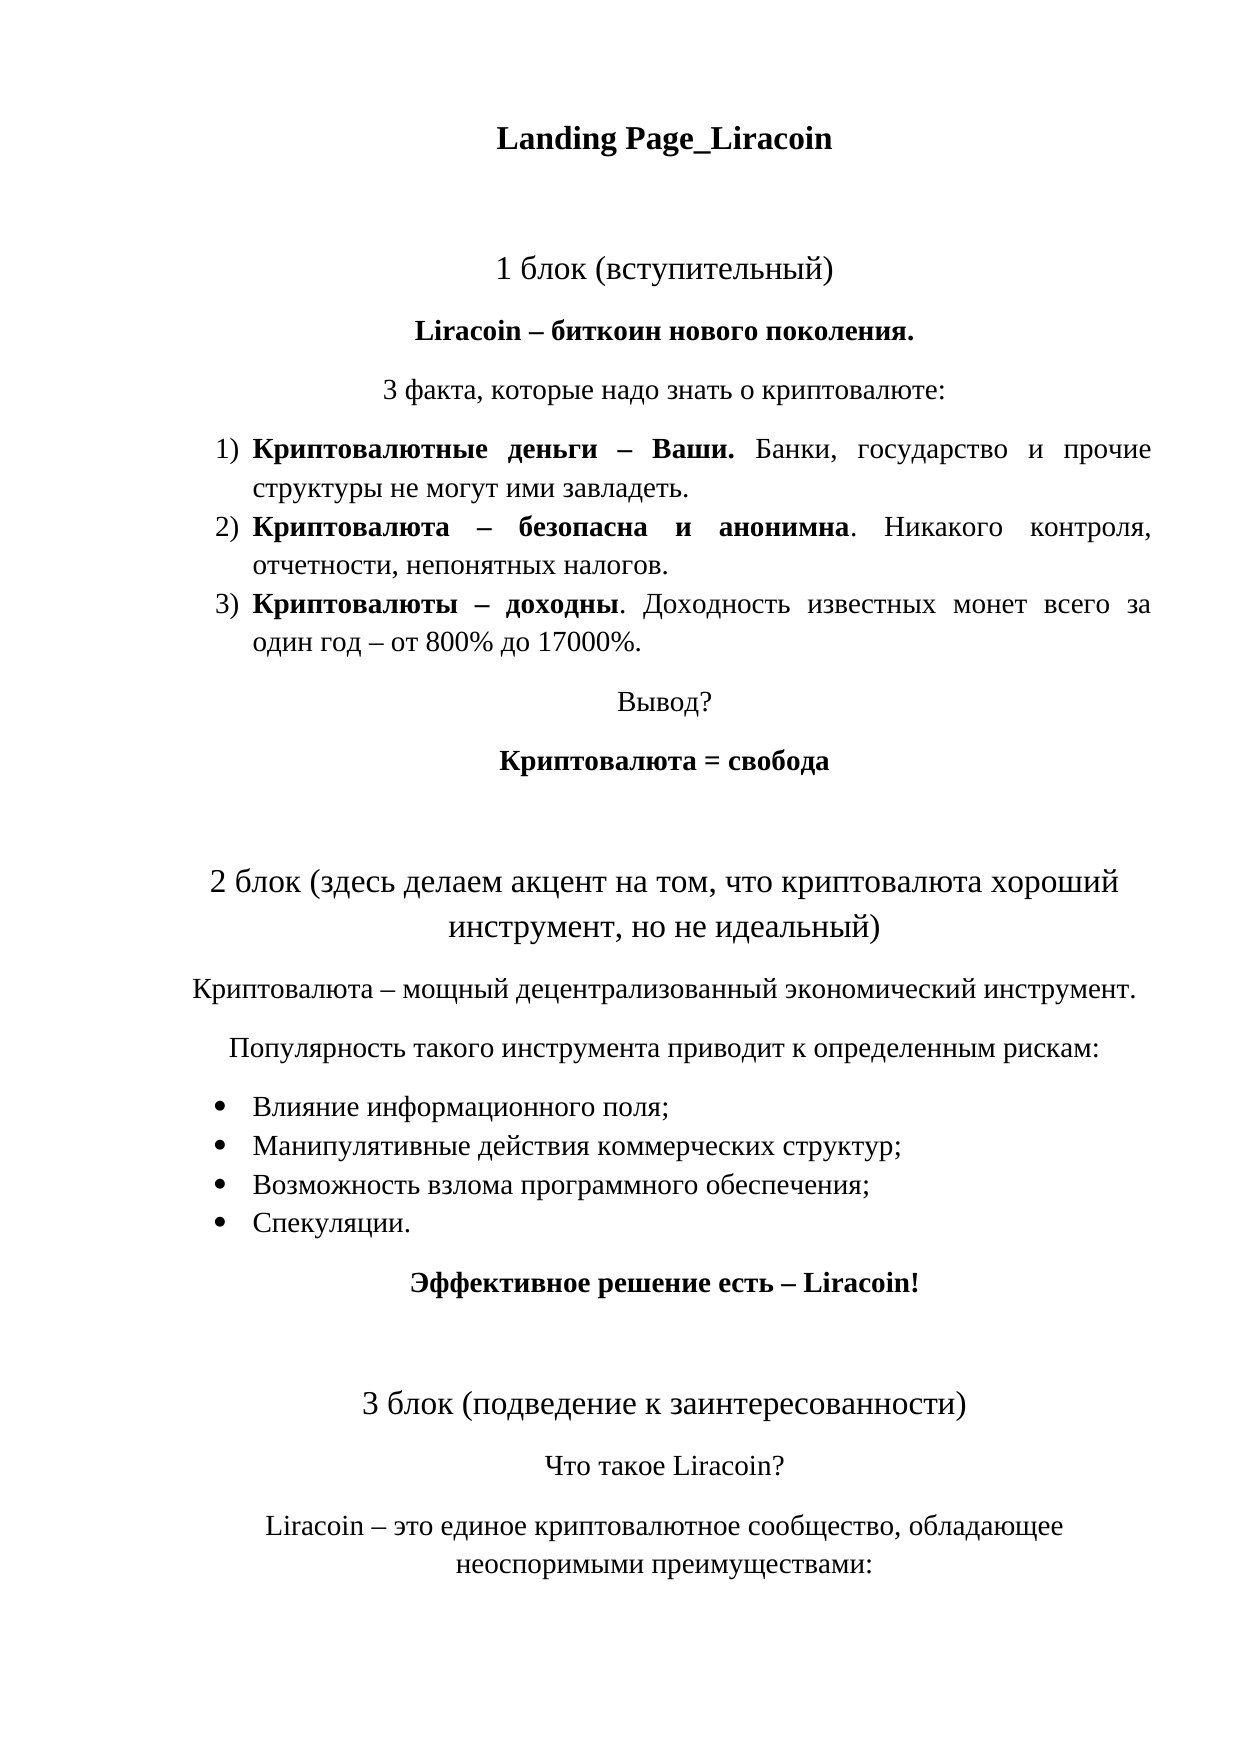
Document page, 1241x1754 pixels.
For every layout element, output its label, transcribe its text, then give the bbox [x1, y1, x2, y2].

text Liracoin – биткоин нового поколения. [177, 313, 1152, 346]
text Популярность такого инструмента приводит к определенным рискам: [177, 1030, 1152, 1064]
text 3 блок (подведение к заинтересованности) [177, 1384, 1152, 1422]
text Вывод? [177, 684, 1152, 717]
text Криптовалюта = свобода [177, 743, 1152, 777]
text Liracoin – это единое криптовалютное сообщество, обладающее неоспоримыми преимуществами: [177, 1508, 1152, 1580]
text 3 факта, которые надо знать о криптовалюте: [177, 372, 1152, 406]
list Возможность взлома программного обеспечения; [215, 1167, 1152, 1200]
list Криптовалютные деньги – Ваши. Банки, государство и прочие структуры не могут ими завладеть. [215, 432, 1152, 504]
list Спекуляции. [215, 1205, 1152, 1239]
list Манипулятивные действия коммерческих структур; [215, 1128, 1152, 1162]
list Влияние информационного поля; [215, 1089, 1152, 1123]
text 2 блок (здесь делаем акцент на том, что криптовалюта хороший инструмент, но не идеальный) [177, 862, 1152, 944]
text Landing Page_Liracoin [177, 118, 1152, 156]
text Что такое Liracoin? [177, 1448, 1152, 1482]
text Криптовалюта – мощный децентрализованный экономический инструмент. [177, 971, 1152, 1004]
list Криптовалюты – доходны. Доходность известных монет всего за один год – от 800% до 17000%. [215, 586, 1152, 658]
text 1 блок (вступительный) [177, 248, 1152, 286]
list Криптовалюта – безопасна и анонимна. Никакого контроля, отчетности, непонятных налогов. [215, 509, 1152, 581]
text Эффективное решение есть – Liracoin! [177, 1265, 1152, 1298]
